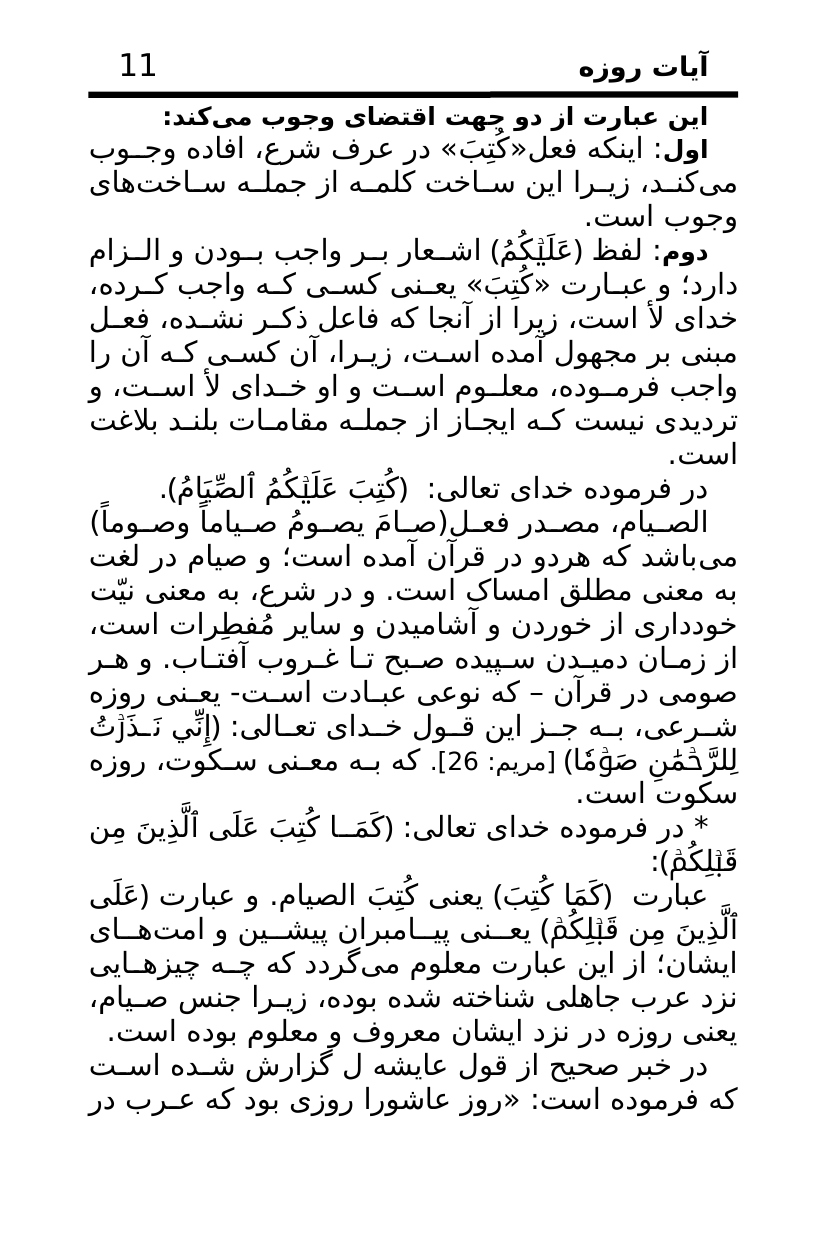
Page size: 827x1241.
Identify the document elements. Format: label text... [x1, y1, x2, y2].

text عبارت ﴿كَمَا كُتِبَ﴾ یعنی کُتِبَ الصیام. و عبارت ﴿عَلَى ٱلَّذِينَ مِن قَبۡلِكُمۡ﴾ یعنی پیامبران پیشین و امت‌های ایشان؛ از این عبارت معلوم می‌گردد که چه چیزهایی نزد عرب جاهلی شناخته شده بوده، زیرا جنس صیام، یعنی روزه در نزد ایشان معروف و معلوم بوده است. [89, 879, 738, 1048]
text اول: اینکه فعل«كُتِبَ» در عرف شرع، افاده وجوب می‌کند، زیرا این ساخت کلمه از جمله ساخت‌های وجوب است. [89, 132, 738, 233]
text الصیام، مصدر فعل(صامَ یصومُ صیاماً وصوماً) می‌باشد که هردو در قرآن آمده است؛ و صیام در لغت به معنی مطلق امساک است. و در شرع، به معنی نیّت خودداری از خوردن و آشامیدن و سایر مُفطِرات است، از زمان دمیدن سپیده صبح تا غروب آفتاب. و هر صومی در قرآن – که نوعی عبادت است- یعنی روزه شرعی، به جز این قول خدای تعالی: ﴿إِنِّي نَذَرۡتُ لِلرَّحۡمَٰنِ صَوۡمٗا﴾ [مريم: 26]. که به معنی سکوت، روزه سکوت است. [89, 505, 738, 811]
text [89, 1048, 738, 1116]
text در فرموده خدای تعالی: ﴿كُتِبَ عَلَيۡكُمُ ٱلصِّيَامُ﴾. [89, 471, 738, 505]
text * در فرموده خدای تعالی: ﴿كَمَا كُتِبَ عَلَى ٱلَّذِينَ مِن قَبۡلِكُمۡ﴾: [89, 811, 738, 879]
text دوم: لفظ ﴿عَلَيۡكُمُ﴾ اشعار بر واجب بودن و الزام دارد؛ و عبارت «کُتِبَ» یعنی کسی که واجب کرده، خدای ﻷ است، زیرا از آنجا که فاعل ذکر نشده، فعل مبنی بر مجهول آمده است، زیرا، آن کسی که آن را واجب فرموده، معلوم است و او خدای ﻷ است، و تردیدی نیست که ایجاز از جمله مقامات بلند بلاغت است. [89, 233, 738, 471]
text این عبارت از دو جهت اقتضای وجوب می‌کند: [89, 102, 738, 132]
